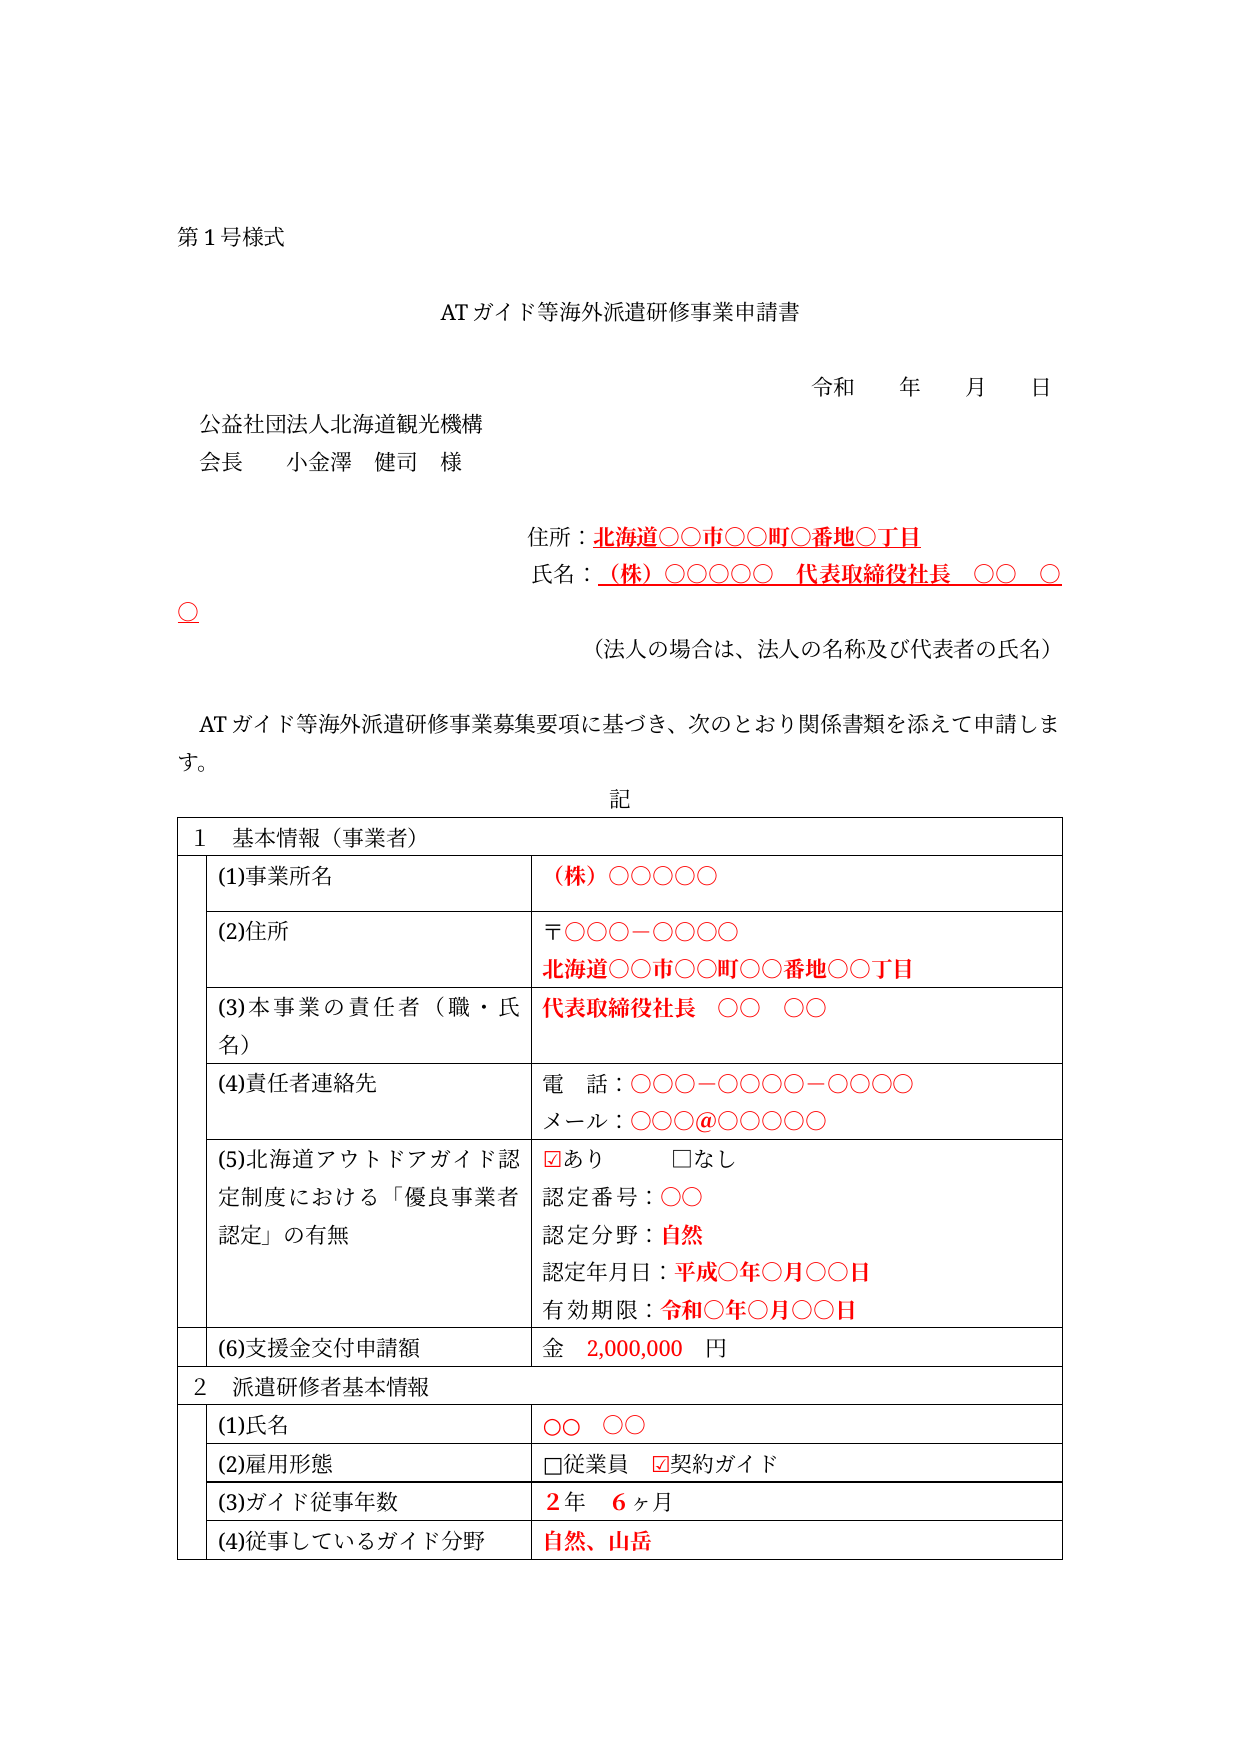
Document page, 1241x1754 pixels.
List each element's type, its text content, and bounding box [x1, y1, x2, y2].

text 住所：北海道○○市○○町○番地○丁目 [177, 517, 1063, 554]
text 公益社団法人北海道観光機構 [177, 404, 1063, 442]
table_cell (6)支援金交付申請額 [207, 1328, 531, 1366]
text 会長 小金澤 健司 様 [177, 442, 1063, 479]
table_cell (4)責任者連絡先 [207, 1064, 531, 1139]
table_cell ２ 派遣研修者基本情報 [178, 1367, 1062, 1404]
table_cell (1)事業所名 [207, 856, 531, 911]
table_cell [178, 1405, 206, 1558]
table_cell 代表取締役社長 ○○ ○○ [532, 988, 1062, 1063]
table_cell 〒○○○－○○○○ 北海道○○市○○町○○番地○○丁目 [532, 912, 1062, 987]
table_cell (1)氏名 [207, 1405, 531, 1443]
text 第1号様式 [177, 217, 1063, 254]
table_cell [178, 1328, 206, 1366]
table_header １ 基本情報（事業者） [178, 818, 1062, 855]
text （法人の場合は、法人の名称及び代表者の氏名） [177, 629, 1063, 667]
text ATガイド等海外派遣研修事業募集要項に基づき、次のとおり関係書類を添えて申請します。 [177, 704, 1063, 779]
text 氏名：（株）○○○○○ 代表取締役社長 ○○ ○○ [177, 554, 1063, 629]
table_cell (3)ガイド従事年数 [207, 1483, 531, 1520]
table_cell (3)本事業の責任者（職・氏名） [207, 988, 531, 1063]
table_cell □従業員 ☑契約ガイド [532, 1444, 1062, 1481]
table_cell 電 話：○○○－○○○○－○○○○ メール：○○○＠○○○○○ [532, 1064, 1062, 1139]
table_cell (5)北海道アウトドアガイド認定制度における「優良事業者認定」の有無 [207, 1140, 531, 1327]
table_cell (2)雇用形態 [207, 1444, 531, 1481]
table_cell ☑あり □なし 認定番号：○○ 認定分野：自然 認定年月日：平成○年○月○○日 有効期限：令和○年○月○○日 [532, 1140, 1062, 1327]
table_cell ○○ ○○ [532, 1405, 1062, 1443]
table_cell (2)住所 [207, 912, 531, 987]
text ATガイド等海外派遣研修事業申請書 [177, 292, 1063, 329]
table_cell ２年 ６ヶ月 [532, 1483, 1062, 1520]
subtitle 記 [177, 779, 1063, 817]
table_cell (4)従事しているガイド分野 [207, 1521, 531, 1558]
table_cell （株）○○○○○ [532, 856, 1062, 911]
table_cell [178, 856, 206, 1327]
table_cell 自然、山岳 [532, 1521, 1062, 1558]
text 令和 年 月 日 [177, 367, 1063, 404]
table_cell 金 2,000,000 円 [532, 1328, 1062, 1366]
